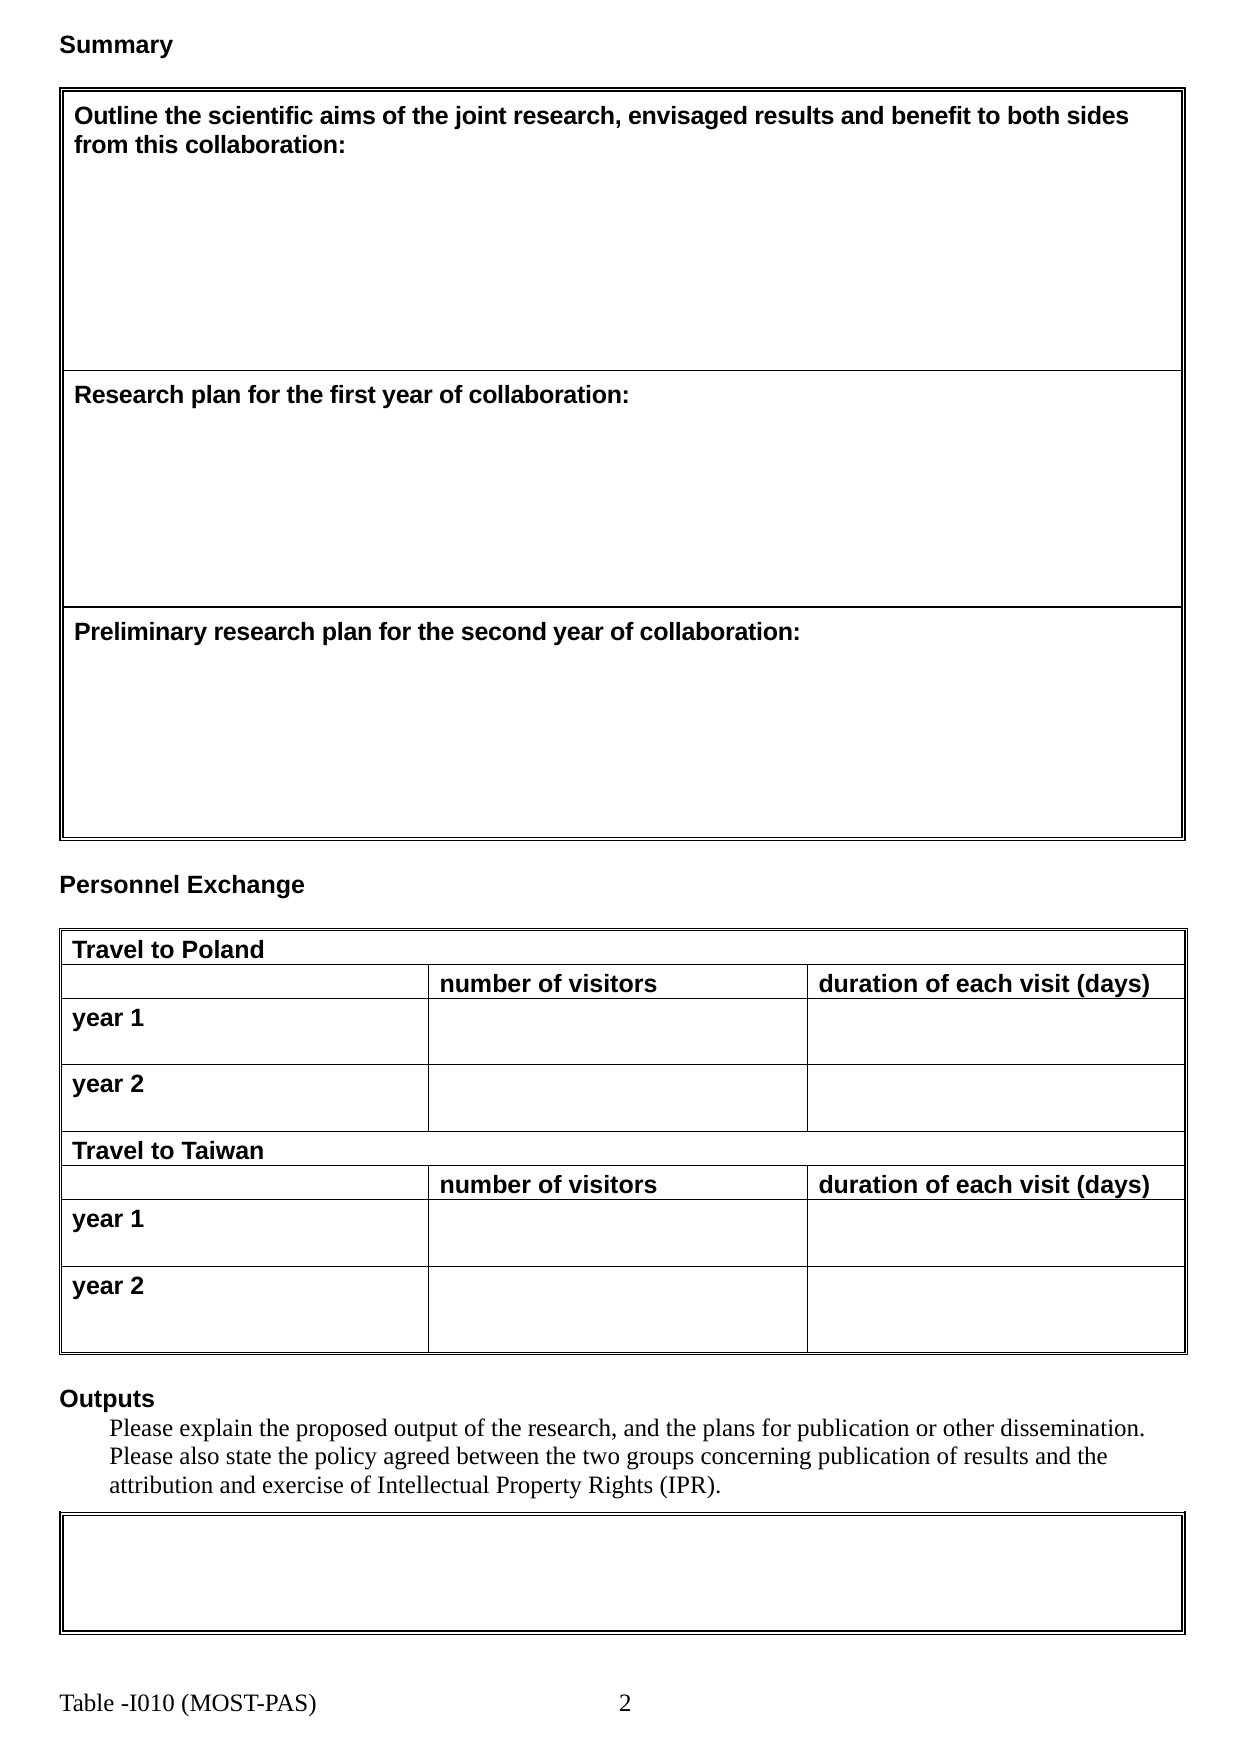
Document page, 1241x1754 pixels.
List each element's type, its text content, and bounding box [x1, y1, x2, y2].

table_cell [429, 999, 807, 1064]
table_cell Preliminary research plan for the second year of collaboration: [64, 608, 1181, 836]
text Summary [59, 29, 1181, 58]
table_cell number of visitors [429, 965, 807, 997]
table_cell [808, 1065, 1184, 1131]
table_cell year 1 [62, 1200, 428, 1266]
table_cell year 2 [62, 1065, 428, 1131]
text Outputs [59, 1384, 1181, 1413]
table_cell [429, 1065, 807, 1131]
table_cell year 1 [62, 999, 428, 1064]
text Personnel Exchange [59, 870, 1181, 899]
table_cell duration of each visit (days) [808, 965, 1184, 997]
table_header Travel to Poland [62, 931, 1184, 963]
table_cell [429, 1200, 807, 1266]
table_cell duration of each visit (days) [808, 1166, 1184, 1199]
table_cell [808, 1267, 1184, 1352]
table_cell [808, 1200, 1184, 1266]
table_header Outline the scientific aims of the joint research, envisaged results and benefit to both sides from this collaboration: [64, 92, 1181, 369]
table_cell [62, 1166, 428, 1199]
table_cell [808, 999, 1184, 1064]
table_cell Travel to Taiwan [62, 1132, 1184, 1165]
table_cell year 2 [62, 1267, 428, 1352]
table_header [64, 1516, 1181, 1630]
table_cell Research plan for the first year of collaboration: [64, 371, 1181, 606]
table_cell [429, 1267, 807, 1352]
table_cell number of visitors [429, 1166, 807, 1199]
table_cell [62, 965, 428, 997]
text Please explain the proposed output of the research, and the plans for publication or other dissemination. Please also state the policy agreed between the two groups concerning publication of results and the attribution and exercise of Intellectual Property Rights (IPR). [109, 1413, 1181, 1499]
